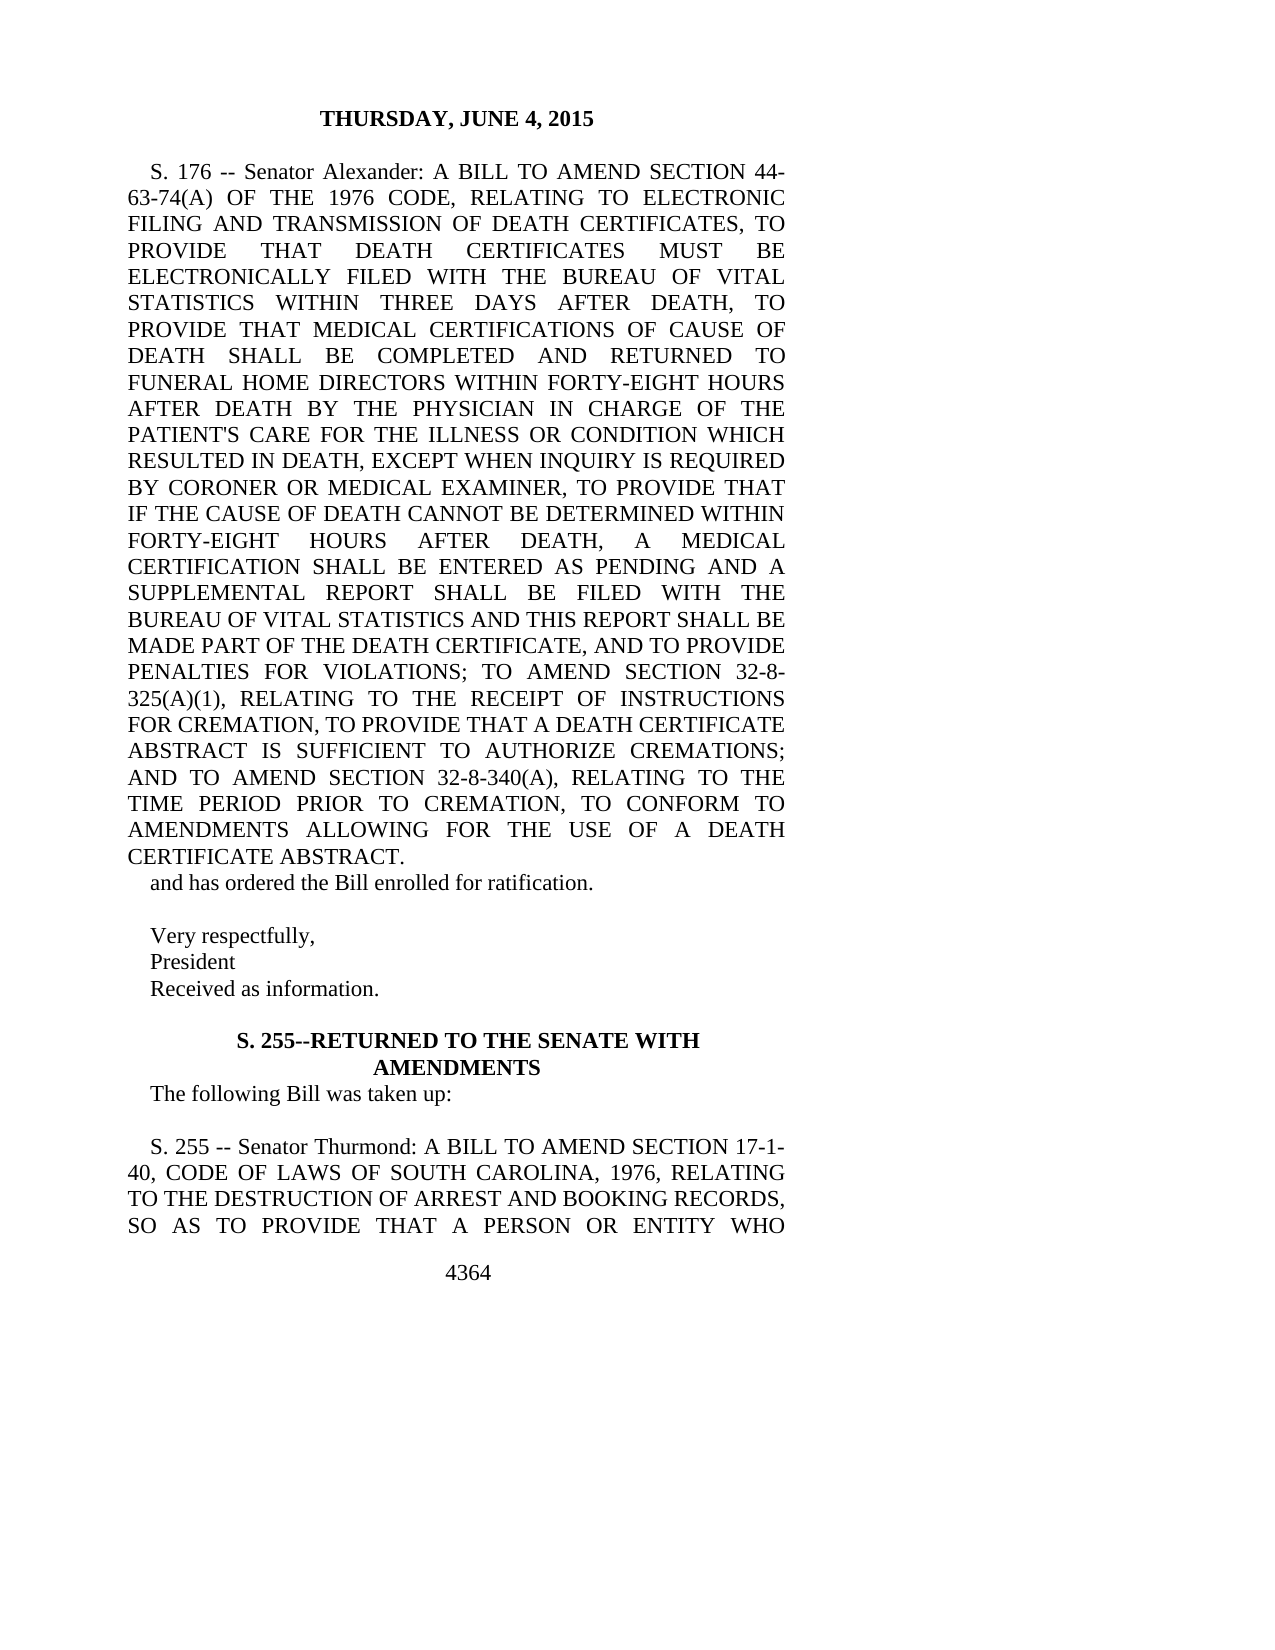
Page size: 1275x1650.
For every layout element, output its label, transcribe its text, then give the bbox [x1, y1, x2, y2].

text The following Bill was taken up: [127, 1080, 786, 1106]
text and has ordered the Bill enrolled for ratification. [127, 869, 786, 896]
text President [127, 948, 786, 975]
text S. 176 -- Senator Alexander: A BILL TO AMEND SECTION 44-63-74(A) OF THE 1976 CODE, RELATING TO ELECTRONIC FILING AND TRANSMISSION OF DEATH CERTIFICATES, TO PROVIDE THAT DEATH CERTIFICATES MUST BE ELECTRONICALLY FILED WITH THE BUREAU OF VITAL STATISTICS WITHIN THREE DAYS AFTER DEATH, TO PROVIDE THAT MEDICAL CERTIFICATIONS OF CAUSE OF DEATH SHALL BE COMPLETED AND RETURNED TO FUNERAL HOME DIRECTORS WITHIN FORTY-EIGHT HOURS AFTER DEATH BY THE PHYSICIAN IN CHARGE OF THE PATIENT'S CARE FOR THE ILLNESS OR CONDITION WHICH RESULTED IN DEATH, EXCEPT WHEN INQUIRY IS REQUIRED BY CORONER OR MEDICAL EXAMINER, TO PROVIDE THAT IF THE CAUSE OF DEATH CANNOT BE DETERMINED WITHIN FORTY-EIGHT HOURS AFTER DEATH, A MEDICAL CERTIFICATION SHALL BE ENTERED AS PENDING AND A SUPPLEMENTAL REPORT SHALL BE FILED WITH THE BUREAU OF VITAL STATISTICS AND THIS REPORT SHALL BE MADE PART OF THE DEATH CERTIFICATE, AND TO PROVIDE PENALTIES FOR VIOLATIONS; TO AMEND SECTION 32-8-325(A)(1), RELATING TO THE RECEIPT OF INSTRUCTIONS FOR CREMATION, TO PROVIDE THAT A DEATH CERTIFICATE ABSTRACT IS SUFFICIENT TO AUTHORIZE CREMATIONS; AND TO AMEND SECTION 32-8-340(A), RELATING TO THE TIME PERIOD PRIOR TO CREMATION, TO CONFORM TO AMENDMENTS ALLOWING FOR THE USE OF A DEATH CERTIFICATE ABSTRACT. [127, 158, 786, 869]
text Received as information. [127, 975, 786, 1001]
text S. 255--RETURNED TO THE SENATE WITH AMENDMENTS [127, 1027, 786, 1080]
text Very respectfully, [127, 922, 786, 948]
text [127, 1133, 786, 1238]
